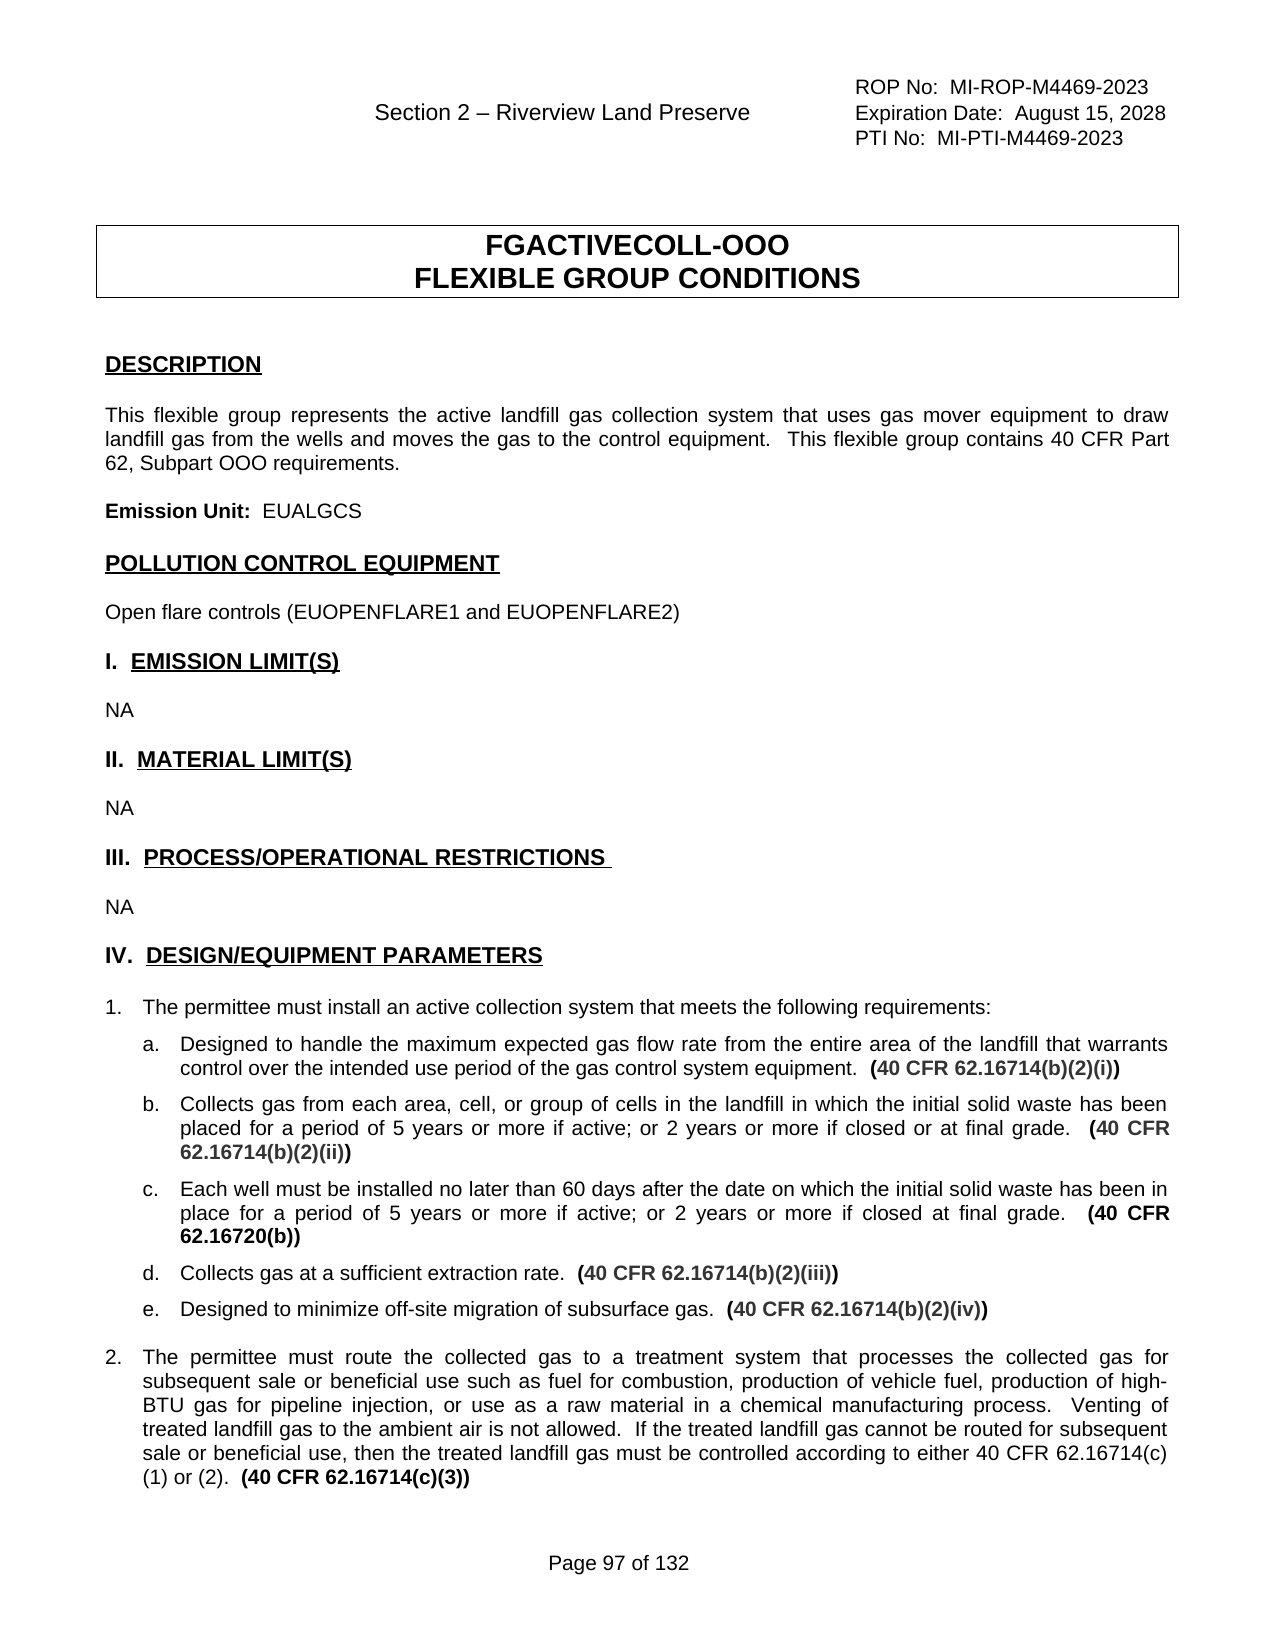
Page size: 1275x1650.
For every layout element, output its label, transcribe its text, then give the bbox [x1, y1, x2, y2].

text II. MATERIAL LIMIT(S) [105, 746, 1170, 772]
list Collects gas at a sufficient extraction rate. (40 CFR 62.16714(b)(2)(iii)) [142, 1261, 584, 1285]
subtitle FGACTIVECOLL-OOO [97, 226, 1178, 258]
text Open flare controls (EUOPENFLARE1 and EUOPENFLARE2) [105, 600, 1170, 624]
text IV. DESIGN/EQUIPMENT PARAMETERS [105, 942, 1170, 969]
list The permittee must install an active collection system that meets the following requirements: [105, 995, 1170, 1019]
list The permittee must route the collected gas to a treatment system that processes the collected gas for subsequent sale or beneficial use such as fuel for combustion, production of vehicle fuel, production of high-BTU gas for pipeline injection, or use as a raw material in a chemical manufacturing process. Venting of treated landfill gas to the ambient air is not allowed. If the treated landfill gas cannot be routed for subsequent sale or beneficial use, then the treated landfill gas must be controlled according to either 40 CFR 62.16714(c)(1) or (2). (40 CFR 62.16714(c)(3)) [105, 1345, 1170, 1489]
text III. PROCESS/OPERATIONAL RESTRICTIONS [105, 844, 1170, 871]
list Collects gas at a sufficient extraction rate. (40 CFR 62.16714(b)(2)(iii)) [832, 1261, 1170, 1285]
text NA [105, 894, 1170, 918]
text DESCRIPTION [105, 351, 1170, 377]
text NA [105, 796, 1170, 820]
text FLEXIBLE GROUP CONDITIONS [97, 258, 1178, 297]
list Each well must be installed no later than 60 days after the date on which the initial solid waste has been in place for a period of 5 years or more if active; or 2 years or more if closed at final grade. (40 CFR 62.16720(b)) [142, 1176, 1170, 1248]
list Designed to minimize off-site migration of subsurface gas. (40 CFR 62.16714(b)(2)(iv)) [142, 1297, 733, 1321]
text POLLUTION CONTROL EQUIPMENT [105, 549, 1170, 576]
text NA [105, 698, 1170, 722]
text I. EMISSION LIMIT(S) [105, 648, 1170, 674]
list Designed to handle the maximum expected gas flow rate from the entire area of the landfill that warrants control over the intended use period of the gas control system equipment. (40 CFR 62.16714(b)(2)(i)) [142, 1032, 1170, 1079]
list Collects gas from each area, cell, or group of cells in the landfill in which the initial solid waste has been placed for a period of 5 years or more if active; or 2 years or more if closed or at final grade. (40 CFR 62.16714(b)(2)(ii)) [142, 1092, 1170, 1164]
text Emission Unit: EUALGCS [105, 499, 1170, 523]
text This flexible group represents the active landfill gas collection system that uses gas mover equipment to draw landfill gas from the wells and moves the gas to the control equipment. This flexible group contains 40 CFR Part 62, Subpart OOO requirements. [105, 403, 1170, 475]
